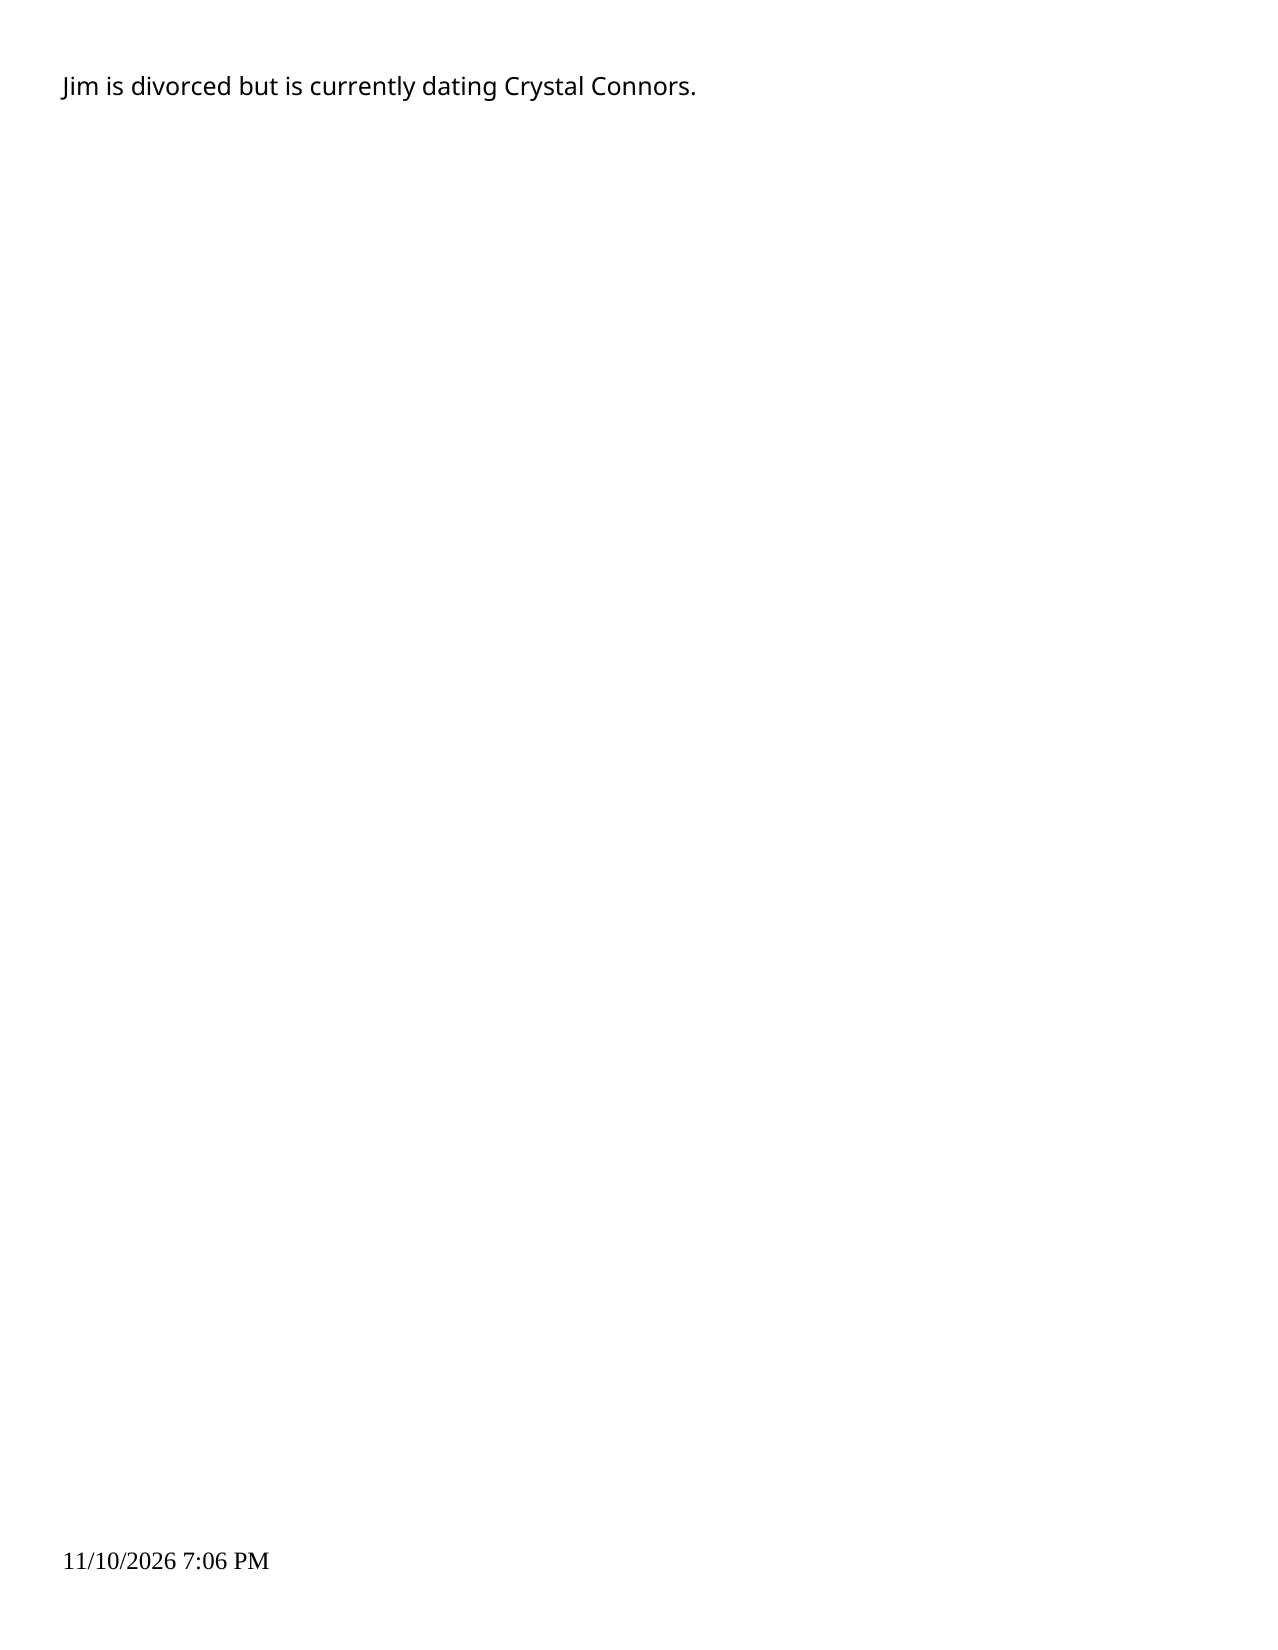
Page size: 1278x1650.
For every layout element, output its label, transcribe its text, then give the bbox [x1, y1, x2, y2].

text Jim is divorced but is currently dating Crystal Connors. [62, 69, 1106, 103]
